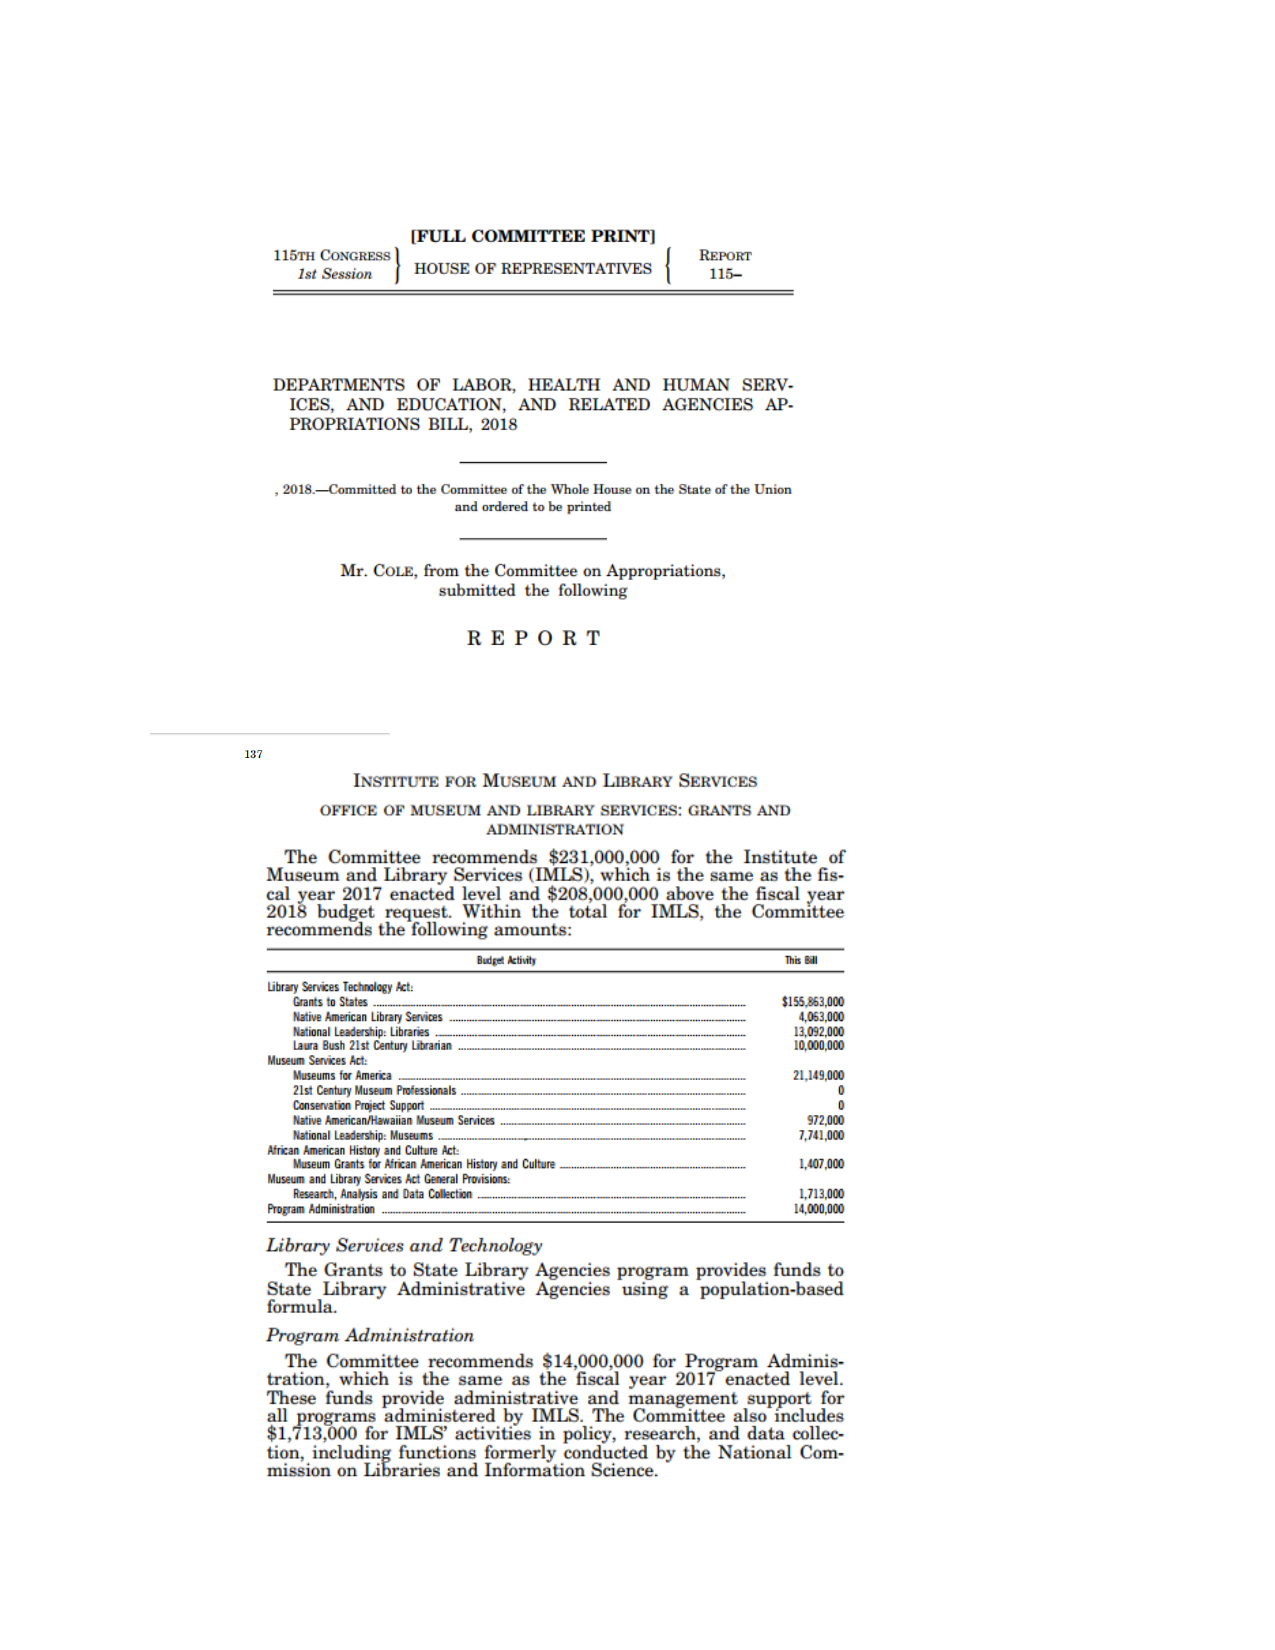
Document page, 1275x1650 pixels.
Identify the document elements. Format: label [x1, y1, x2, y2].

picture [150, 733, 390, 767]
picture [150, 150, 891, 656]
picture [150, 770, 964, 1492]
